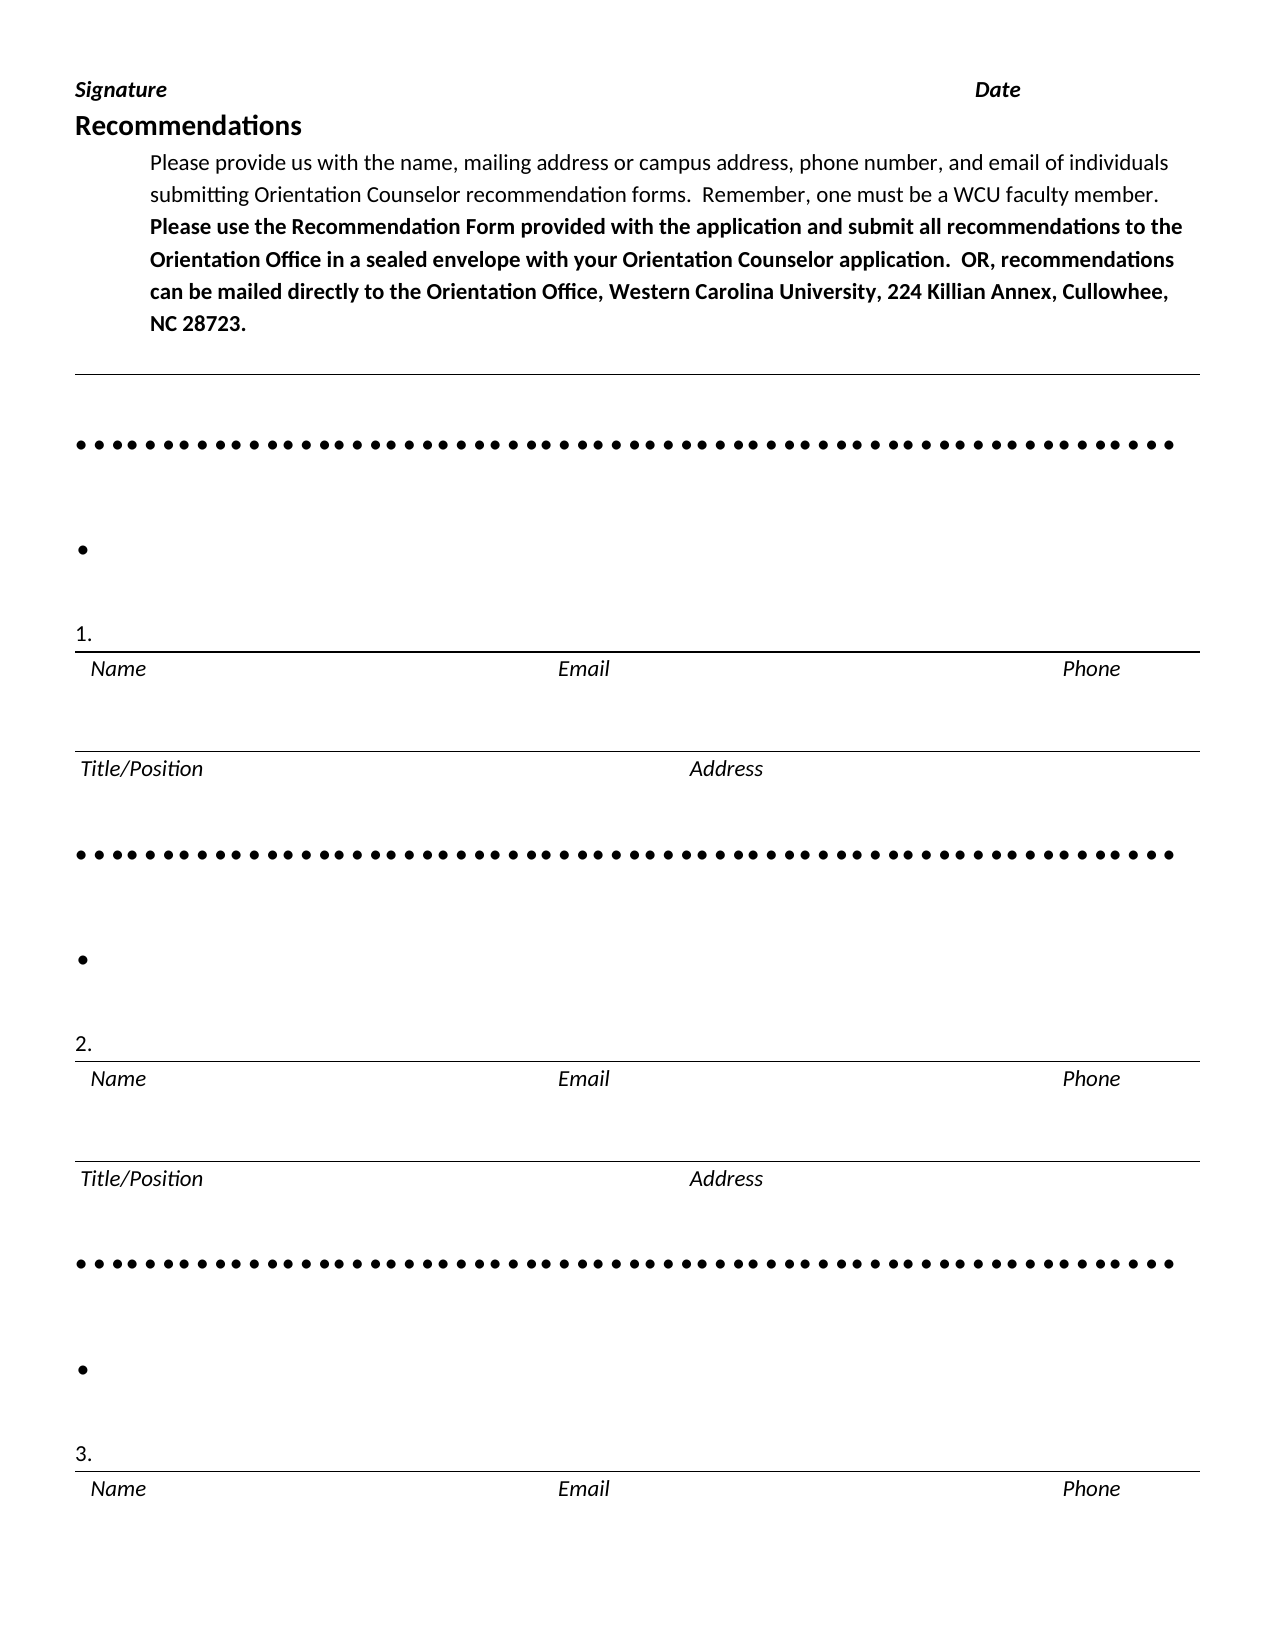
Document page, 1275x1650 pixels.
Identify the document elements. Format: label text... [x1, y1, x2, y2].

text Title/Position Address [75, 752, 1200, 782]
text 1. [75, 619, 1200, 647]
text ……………………………………………………….. [75, 375, 1200, 573]
text 2. [75, 1029, 1200, 1057]
text Title/Position Address [75, 1162, 1200, 1192]
text 3. [75, 1439, 1200, 1467]
text ……………………………………………………….. [75, 783, 1200, 983]
text Name Email Phone [75, 653, 1200, 682]
text Name Email Phone [75, 1472, 1200, 1502]
text Signature Date [75, 75, 1200, 103]
text Please provide us with the name, mailing address or campus address, phone number, and email of individuals submitting Orientation Counselor recommendation forms. Remember, one must be a WCU faculty member. Please use the Recommendation Form provided with the application and submit all recommendations to the Orientation Office in a sealed envelope with your Orientation Counselor application. OR, recommendations can be mailed directly to the Orientation Office, Western Carolina University, 224 Killian Annex, Cullowhee, NC 28723. [150, 148, 1200, 337]
text Recommendations [75, 107, 1200, 143]
text Name Email Phone [75, 1062, 1200, 1092]
text ……………………………………………………….. [75, 1193, 1200, 1393]
